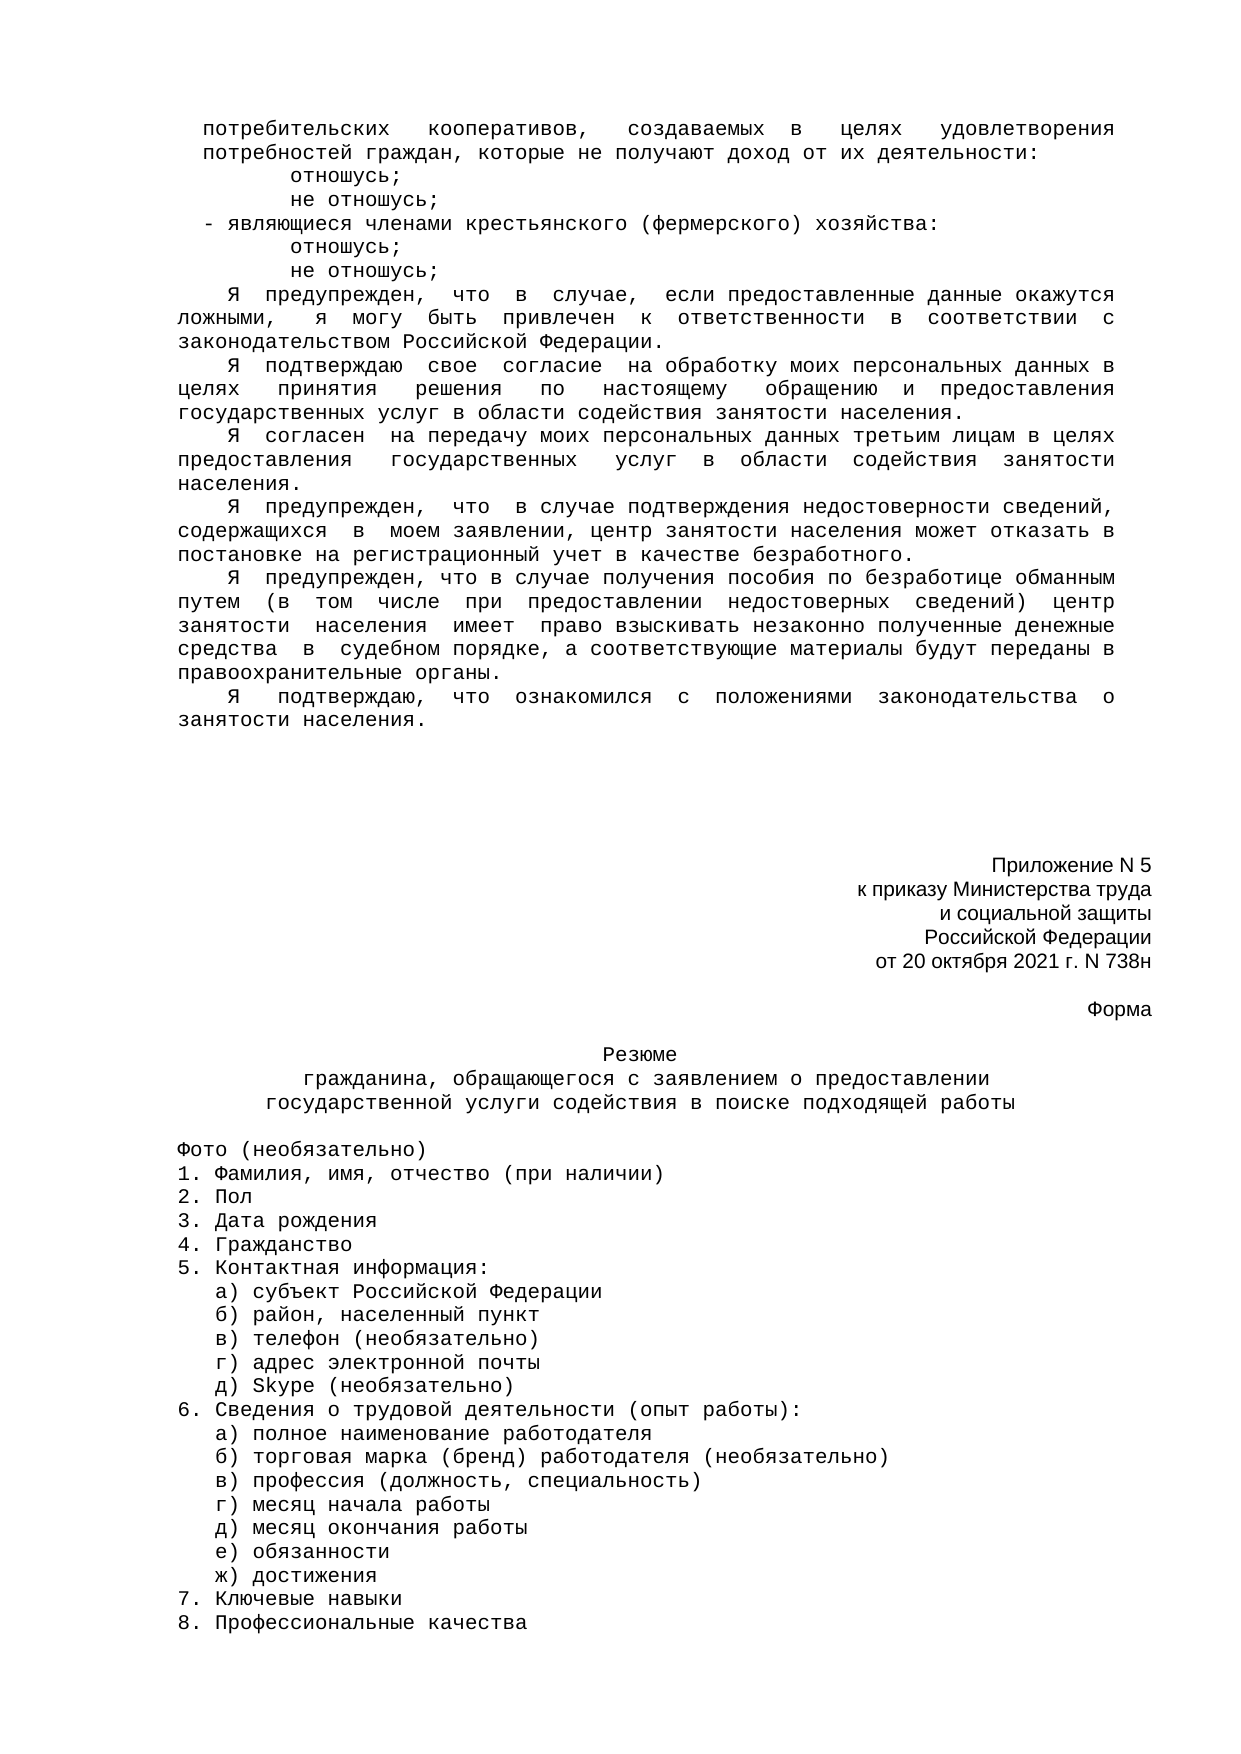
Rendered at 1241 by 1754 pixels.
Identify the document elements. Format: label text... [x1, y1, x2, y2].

text г) адрес электронной почты [177, 1352, 1152, 1375]
text потребностей граждан, которые не получают доход от их деятельности: [177, 142, 1152, 165]
text законодательством Российской Федерации. [177, 331, 1152, 354]
text отношусь; [177, 236, 1152, 260]
text Я подтверждаю свое согласие на обработку моих персональных данных в [177, 354, 1152, 378]
text Фото (необязательно) [177, 1139, 1152, 1163]
text занятости населения имеет право взыскивать незаконно полученные денежные [177, 615, 1152, 638]
text целях принятия решения по настоящему обращению и предоставления [177, 378, 1152, 402]
text б) район, населенный пункт [177, 1304, 1152, 1328]
text Я согласен на передачу моих персональных данных третьим лицам в целях [177, 426, 1152, 449]
text и социальной защиты [177, 901, 1152, 924]
text Я предупрежден, что в случае получения пособия по безработице обманным [177, 567, 1152, 591]
text не отношусь; [177, 260, 1152, 284]
text ж) достижения [177, 1564, 1152, 1588]
text потребительских кооперативов, создаваемых в целях удовлетворения [177, 118, 1152, 142]
text ложными, я могу быть привлечен к ответственности в соответствии с [177, 307, 1152, 331]
text не отношусь; [177, 189, 1152, 213]
text государственной услуги содействия в поиске подходящей работы [177, 1092, 1152, 1115]
text 3. Дата рождения [177, 1210, 1152, 1233]
text в) профессия (должность, специальность) [177, 1470, 1152, 1494]
text занятости населения. [177, 709, 1152, 733]
text населения. [177, 473, 1152, 496]
text Приложение N 5 [177, 853, 1152, 877]
text государственных услуг в области содействия занятости населения. [177, 402, 1152, 426]
text отношусь; [177, 165, 1152, 189]
text от 20 октября 2021 г. N 738н [177, 948, 1152, 972]
text к приказу Министерства труда [177, 877, 1152, 901]
text г) месяц начала работы [177, 1494, 1152, 1517]
text а) полное наименование работодателя [177, 1423, 1152, 1446]
text средства в судебном порядке, а соответствующие материалы будут переданы в [177, 638, 1152, 662]
text содержащихся в моем заявлении, центр занятости населения может отказать в [177, 520, 1152, 544]
text - являющиеся членами крестьянского (фермерского) хозяйства: [177, 213, 1152, 236]
text постановке на регистрационный учет в качестве безработного. [177, 544, 1152, 567]
text 2. Пол [177, 1186, 1152, 1210]
text 1. Фамилия, имя, отчество (при наличии) [177, 1163, 1152, 1186]
text е) обязанности [177, 1541, 1152, 1564]
text б) торговая марка (бренд) работодателя (необязательно) [177, 1446, 1152, 1470]
text 4. Гражданство [177, 1233, 1152, 1257]
text путем (в том числе при предоставлении недостоверных сведений) центр [177, 591, 1152, 615]
text д) месяц окончания работы [177, 1517, 1152, 1541]
text 6. Сведения о трудовой деятельности (опыт работы): [177, 1399, 1152, 1423]
text правоохранительные органы. [177, 662, 1152, 686]
text Я подтверждаю, что ознакомился с положениями законодательства о [177, 686, 1152, 709]
text предоставления государственных услуг в области содействия занятости [177, 449, 1152, 473]
text Резюме [177, 1044, 1152, 1068]
text Я предупрежден, что в случае, если предоставленные данные окажутся [177, 284, 1152, 307]
text 5. Контактная информация: [177, 1257, 1152, 1281]
text Форма [177, 996, 1152, 1020]
text д) Skype (необязательно) [177, 1375, 1152, 1399]
text 8. Профессиональные качества [177, 1612, 1152, 1636]
text а) субъект Российской Федерации [177, 1281, 1152, 1304]
text гражданина, обращающегося с заявлением о предоставлении [177, 1068, 1152, 1092]
text 7. Ключевые навыки [177, 1588, 1152, 1612]
text в) телефон (необязательно) [177, 1328, 1152, 1352]
text Российской Федерации [177, 924, 1152, 948]
text Я предупрежден, что в случае подтверждения недостоверности сведений, [177, 496, 1152, 520]
